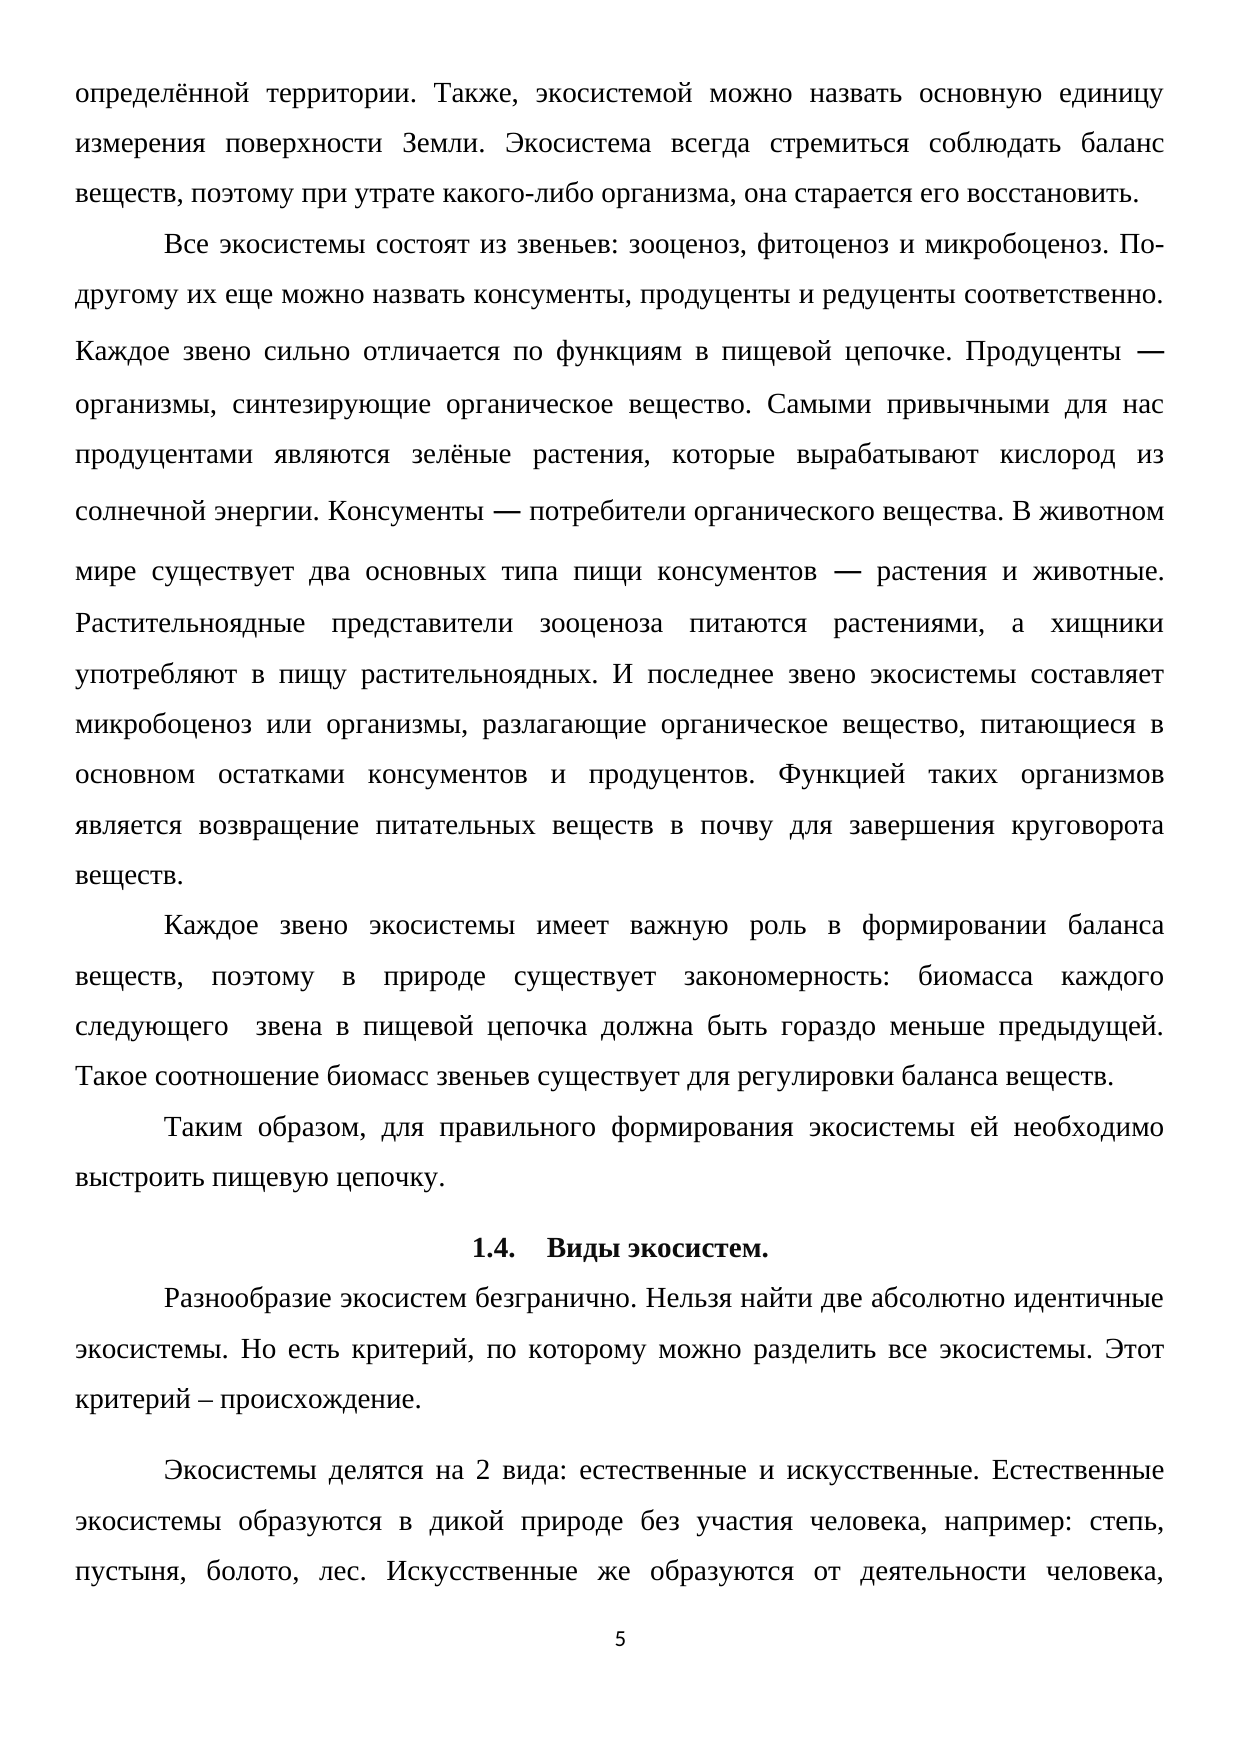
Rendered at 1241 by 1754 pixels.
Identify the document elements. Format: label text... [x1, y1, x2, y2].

text Все экосистемы состоят из звеньев: зооценоз, фитоценоз и микробоценоз. По-другому их еще можно назвать консументы, продуценты и редуценты соответственно. Каждое звено сильно отличается по функциям в пищевой цепочке. Продуценты — организмы, синтезирующие органическое вещество. Самыми привычными для нас продуцентами являются зелёные растения, которые вырабатывают кислород из солнечной энергии. Консументы — потребители органического вещества. В животном мире существует два основных типа пищи консументов — растения и животные. Растительноядные представители зооценоза питаются растениями, а хищники употребляют в пищу растительноядных. И последнее звено экосистемы составляет микробоценоз или организмы, разлагающие органическое вещество, питающиеся в основном остатками консументов и продуцентов. Функцией таких организмов является возвращение питательных веществ в почву для завершения круговорота веществ. [75, 226, 1165, 891]
text Разнообразие экосистем безгранично. Нельзя найти две абсолютно идентичные экосистемы. Но есть критерий, по которому можно разделить все экосистемы. Этот критерий – происхождение. [75, 1281, 1165, 1415]
text Каждое звено экосистемы имеет важную роль в формировании баланса веществ, поэтому в природе существует закономерность: биомасса каждого следующего звена в пищевой цепочка должна быть гораздо меньше предыдущей. Такое соотношение биомасс звеньев существует для регулировки баланса веществ. [75, 907, 1165, 1092]
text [75, 1452, 1165, 1586]
text Таким образом, для правильного формирования экосистемы ей необходимо выстроить пищевую цепочку. [75, 1109, 1165, 1193]
subtitle Виды экосистем. [75, 1230, 1165, 1264]
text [75, 75, 1165, 209]
